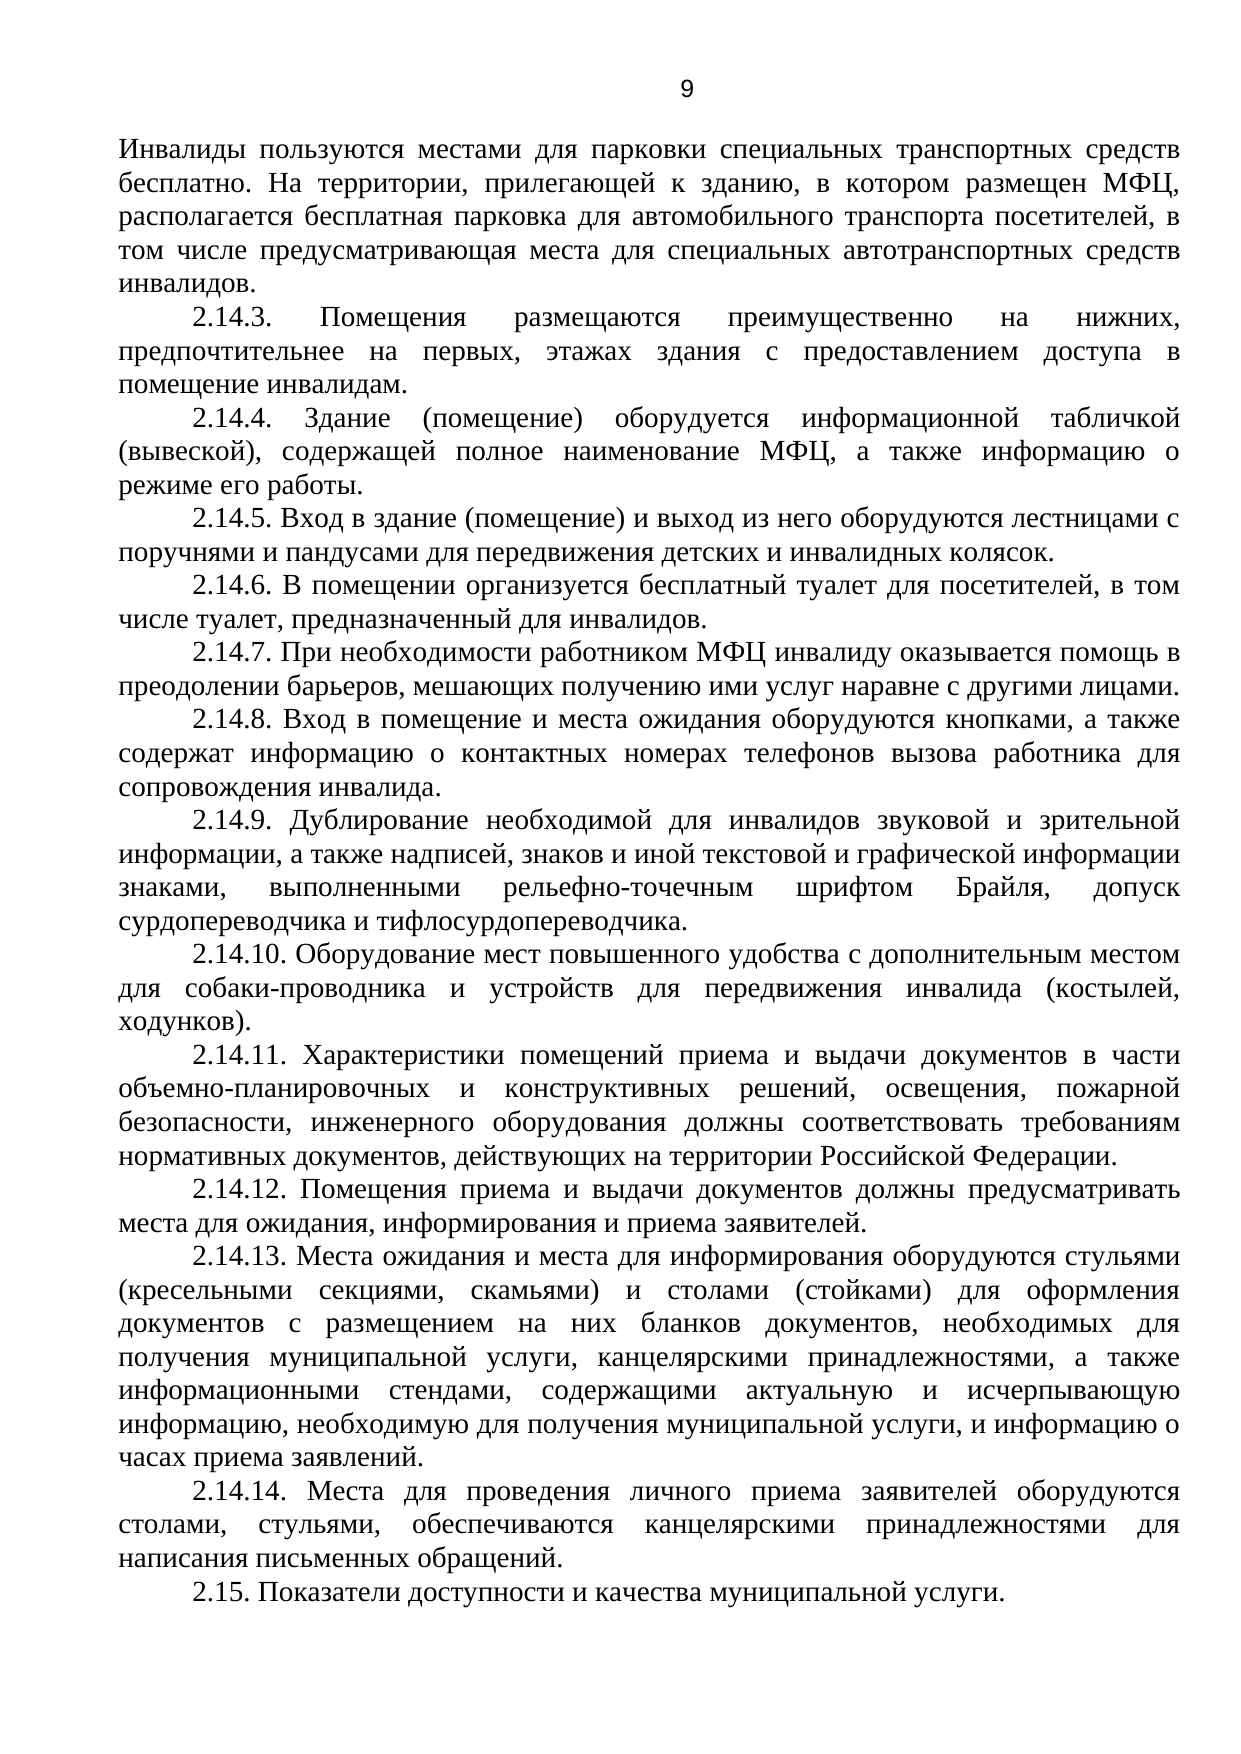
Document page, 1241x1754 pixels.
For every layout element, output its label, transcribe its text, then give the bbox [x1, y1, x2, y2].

text 2.14.7. При необходимости работником МФЦ инвалиду оказывается помощь в преодолении барьеров, мешающих получению ими услуг наравне с другими лицами. [118, 634, 1181, 702]
text 2.15. Показатели доступности и качества муниципальной услуги. [118, 1574, 1181, 1607]
text 2.14.3. Помещения размещаются преимущественно на нижних, предпочтительнее на первых, этажах здания с предоставлением доступа в помещение инвалидам. [118, 299, 1181, 400]
text 2.14.6. В помещении организуется бесплатный туалет для посетителей, в том числе туалет, предназначенный для инвалидов. [118, 567, 1181, 634]
text 2.14.9. Дублирование необходимой для инвалидов звуковой и зрительной информации, а также надписей, знаков и иной текстовой и графической информации знаками, выполненными рельефно-точечным шрифтом Брайля, допуск сурдопереводчика и тифлосурдопереводчика. [118, 802, 1181, 936]
text 2.14.4. Здание (помещение) оборудуется информационной табличкой (вывеской), содержащей полное наименование МФЦ, а также информацию о режиме его работы. [118, 400, 1181, 500]
text 2.14.10. Оборудование мест повышенного удобства с дополнительным местом для собаки-проводника и устройств для передвижения инвалида (костылей, ходунков). [118, 936, 1181, 1037]
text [118, 131, 1181, 299]
text 2.14.11. Характеристики помещений приема и выдачи документов в части объемно-планировочных и конструктивных решений, освещения, пожарной безопасности, инженерного оборудования должны соответствовать требованиям нормативных документов, действующих на территории Российской Федерации. [118, 1037, 1181, 1171]
text 2.14.5. Вход в здание (помещение) и выход из него оборудуются лестницами с поручнями и пандусами для передвижения детских и инвалидных колясок. [118, 500, 1181, 567]
text 2.14.14. Места для проведения личного приема заявителей оборудуются столами, стульями, обеспечиваются канцелярскими принадлежностями для написания письменных обращений. [118, 1473, 1181, 1574]
text 2.14.13. Места ожидания и места для информирования оборудуются стульями (кресельными секциями, скамьями) и столами (стойками) для оформления документов с размещением на них бланков документов, необходимых для получения муниципальной услуги, канцелярскими принадлежностями, а также информационными стендами, содержащими актуальную и исчерпывающую информацию, необходимую для получения муниципальной услуги, и информацию о часах приема заявлений. [118, 1238, 1181, 1473]
text 2.14.12. Помещения приема и выдачи документов должны предусматривать места для ожидания, информирования и приема заявителей. [118, 1171, 1181, 1238]
text 2.14.8. Вход в помещение и места ожидания оборудуются кнопками, а также содержат информацию о контактных номерах телефонов вызова работника для сопровождения инвалида. [118, 702, 1181, 802]
